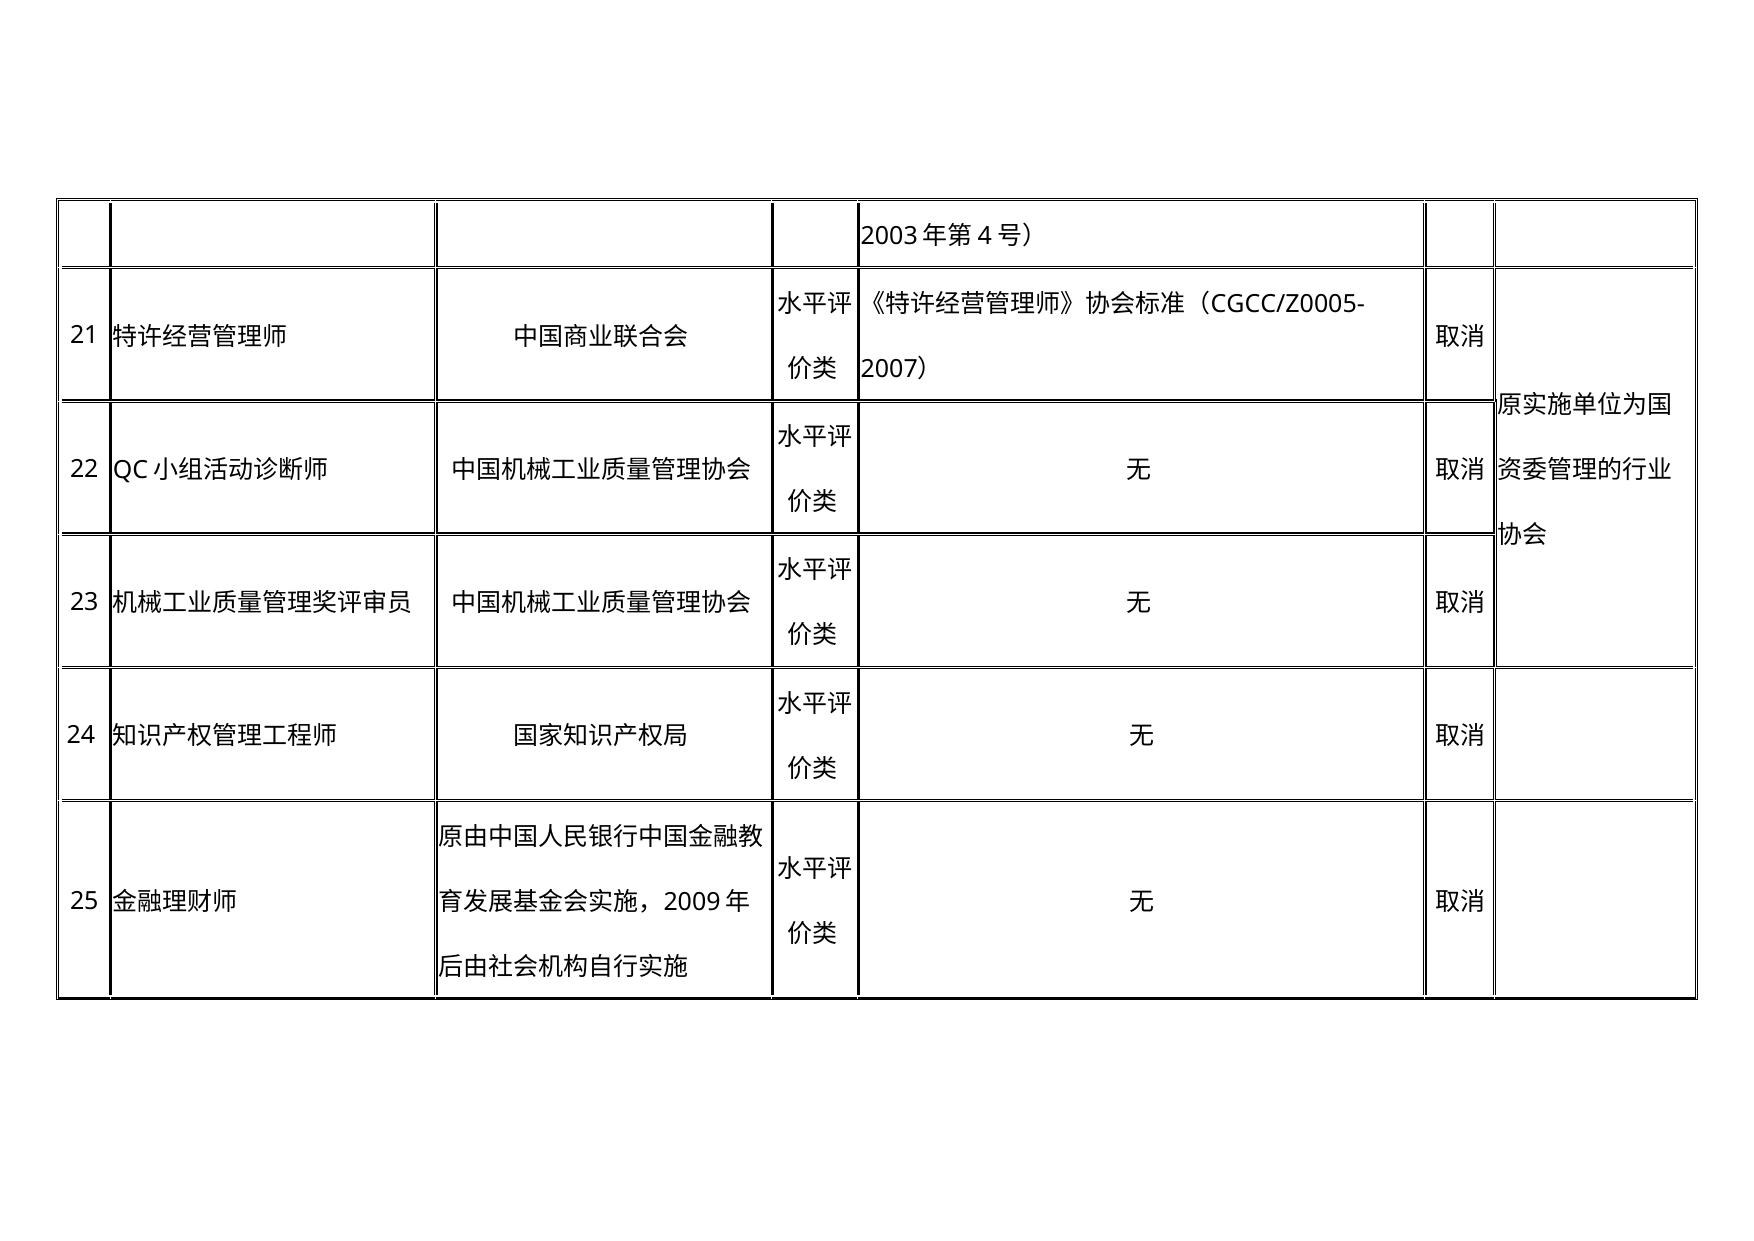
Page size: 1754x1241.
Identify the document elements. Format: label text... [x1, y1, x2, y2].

table_cell 机械工业质量管理奖评审员 [112, 536, 434, 666]
table_cell 无 [860, 536, 1423, 666]
table_cell 取消 [1427, 536, 1493, 666]
table_cell 审计署 [436, 199, 772, 266]
table_cell [1495, 666, 1696, 799]
table_cell 取消 [1427, 403, 1493, 532]
table_cell 取消 [1425, 802, 1495, 997]
table_cell [1495, 799, 1696, 997]
table_cell 水平评价类 [774, 669, 857, 799]
table_cell 22 [59, 399, 109, 532]
table_cell [1495, 201, 1695, 266]
table_cell 水平评价类 [772, 199, 858, 266]
table_cell 21 [58, 266, 110, 399]
table_cell 水平评价类 [774, 403, 857, 532]
table_cell 25 [58, 799, 110, 997]
table_cell 原实施单位为国资委管理的行业协会 [1495, 266, 1696, 666]
table_cell 24 [58, 666, 110, 799]
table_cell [858, 199, 1425, 266]
table_cell 特许经营管理师 [112, 269, 434, 399]
table_cell 20 [59, 201, 110, 266]
table_cell 23 [59, 532, 109, 666]
table_cell 取消 [1427, 269, 1493, 399]
table_cell 水平评价类 [774, 536, 857, 666]
table_cell 中国机械工业质量管理协会 [438, 403, 771, 532]
table_cell 国家知识产权局 [438, 669, 771, 799]
table_cell 无 [860, 669, 1423, 799]
table_cell 无 [860, 403, 1423, 532]
table_cell 金融理财师 [110, 799, 436, 997]
table_cell 水平评价类 [772, 802, 858, 997]
table_cell 水平评价类 [774, 269, 857, 399]
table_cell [436, 802, 772, 997]
table_cell 内部审计人员岗位资格 [110, 199, 436, 266]
table_cell 取消 [1427, 669, 1493, 799]
table_cell 《特许经营管理师》协会标准（CGCC/Z0005-2007） [860, 269, 1423, 399]
table_cell 无 [858, 799, 1425, 997]
table_cell 取消 [1425, 201, 1495, 266]
table_cell 中国机械工业质量管理协会 [438, 536, 771, 666]
table_cell QC小组活动诊断师 [112, 403, 434, 532]
table_cell 中国商业联合会 [438, 269, 771, 399]
table_cell 知识产权管理工程师 [112, 669, 434, 799]
